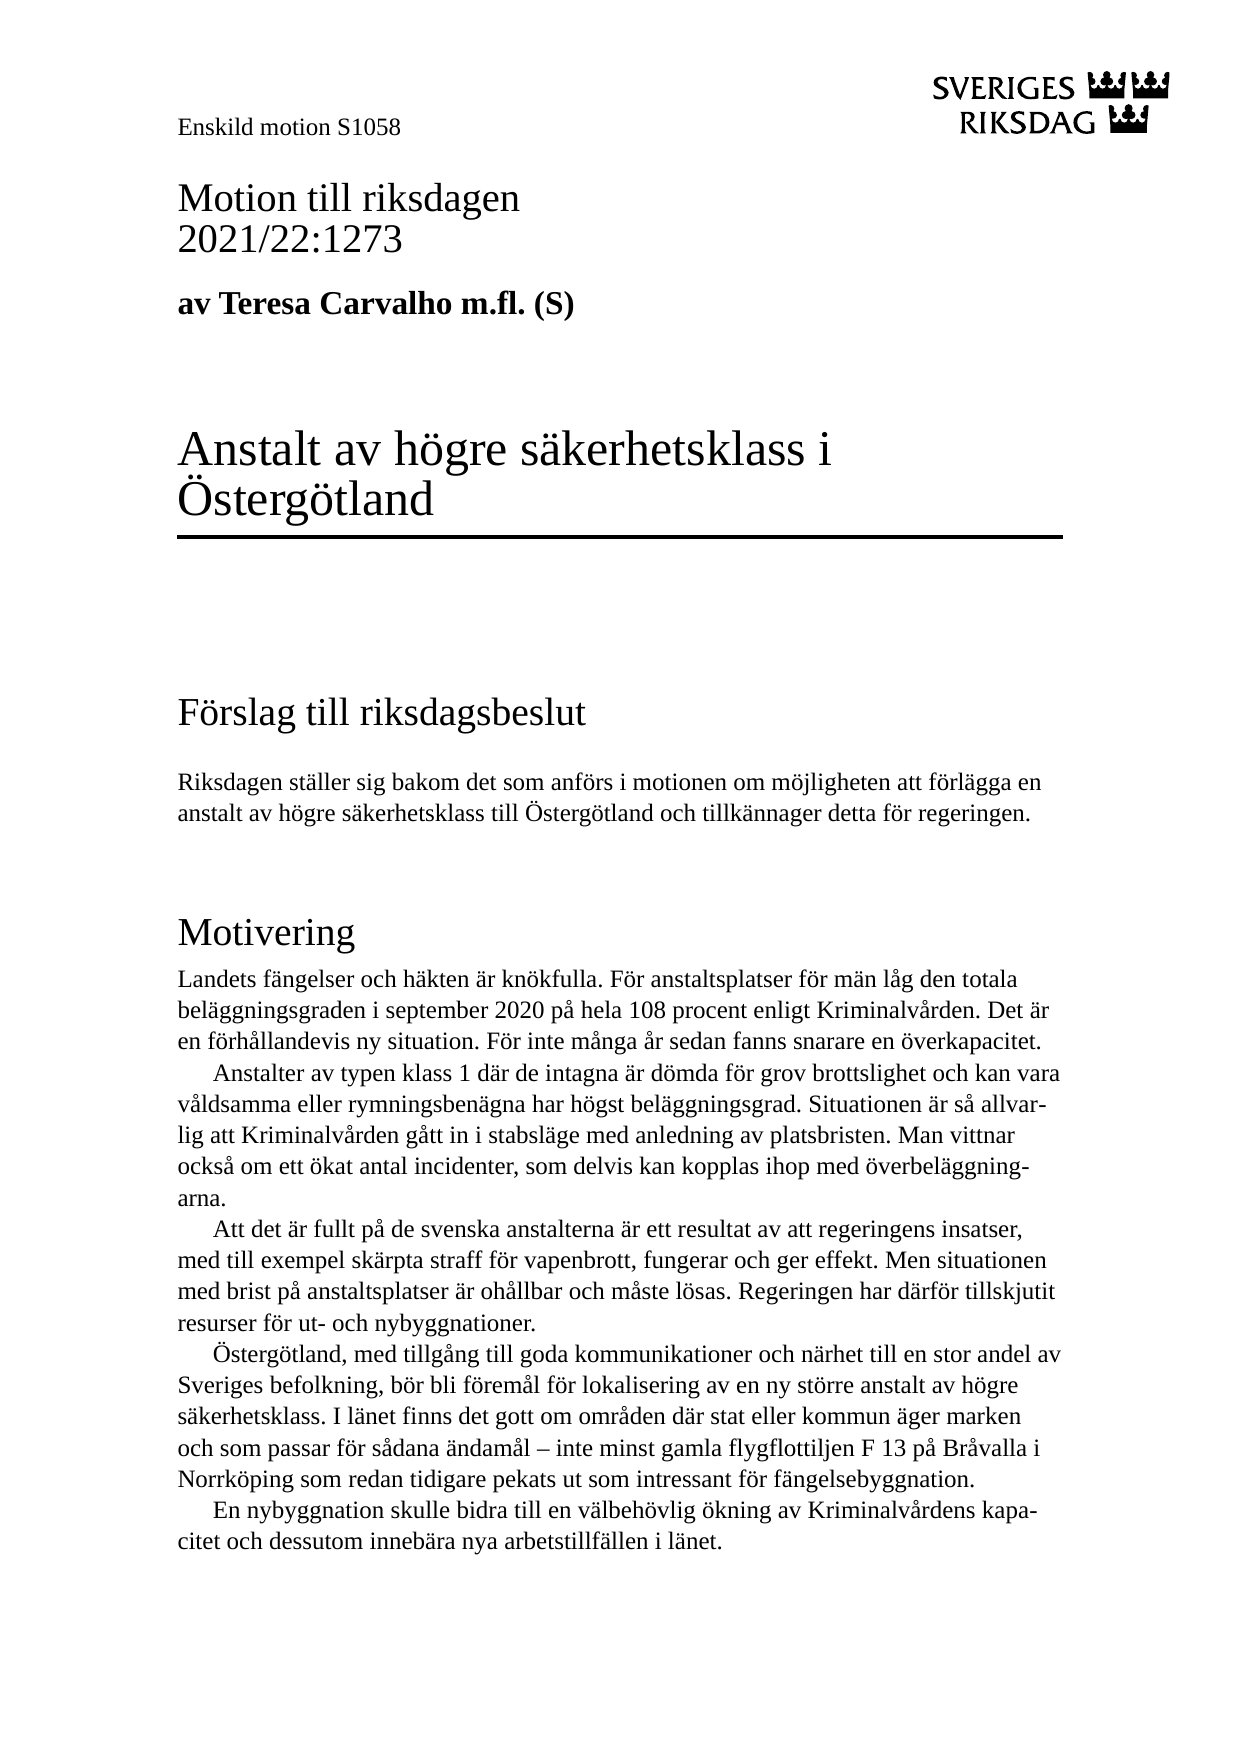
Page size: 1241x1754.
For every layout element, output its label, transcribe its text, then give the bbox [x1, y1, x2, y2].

text Östergötland, med tillgång till goda kommunikationer och närhet till en stor andel av Sveriges befolkning, bör bli föremål för lokalisering av en ny större anstalt av högre säkerhetsklass. I länet finns det gott om områden där stat eller kommun äger marken och som passar för sådana ändamål – inte minst gamla flygflottiljen F 13 på Bråvalla i Norrköping som redan tidigare pekats ut som intressant för fängelsebyggnation. [177, 1336, 1063, 1493]
text En nybyggnation skulle bidra till en välbehövlig ökning av Kriminalvårdens kapacitet och dessutom innebära nya arbetstillfällen i länet. [177, 1493, 1063, 1555]
text Anstalter av typen klass 1 där de intagna är dömda för grov brottslighet och kan vara våldsamma eller rymningsbenägna har högst beläggningsgrad. Situationen är så allvarlig att Kriminalvården gått in i stabsläge med anledning av platsbristen. Man vittnar också om ett ökat antal incidenter, som delvis kan kopplas ihop med överbeläggningarna. [177, 1055, 1063, 1211]
text Landets fängelser och häkten är knökfulla. För anstaltsplatser för män låg den totala beläggningsgraden i september 2020 på hela 108 procent enligt Kriminalvården. Det är en förhållandevis ny situation. För inte många år sedan fanns snarare en överkapacitet. [177, 961, 1063, 1055]
text Att det är fullt på de svenska anstalterna är ett resultat av att regeringens insatser, med till exempel skärpta straff för vapenbrott, fungerar och ger effekt. Men situationen med brist på anstaltsplatser är ohållbar och måste lösas. Regeringen har därför tillskjutit resurser för ut- och nybyggnationer. [177, 1211, 1063, 1336]
